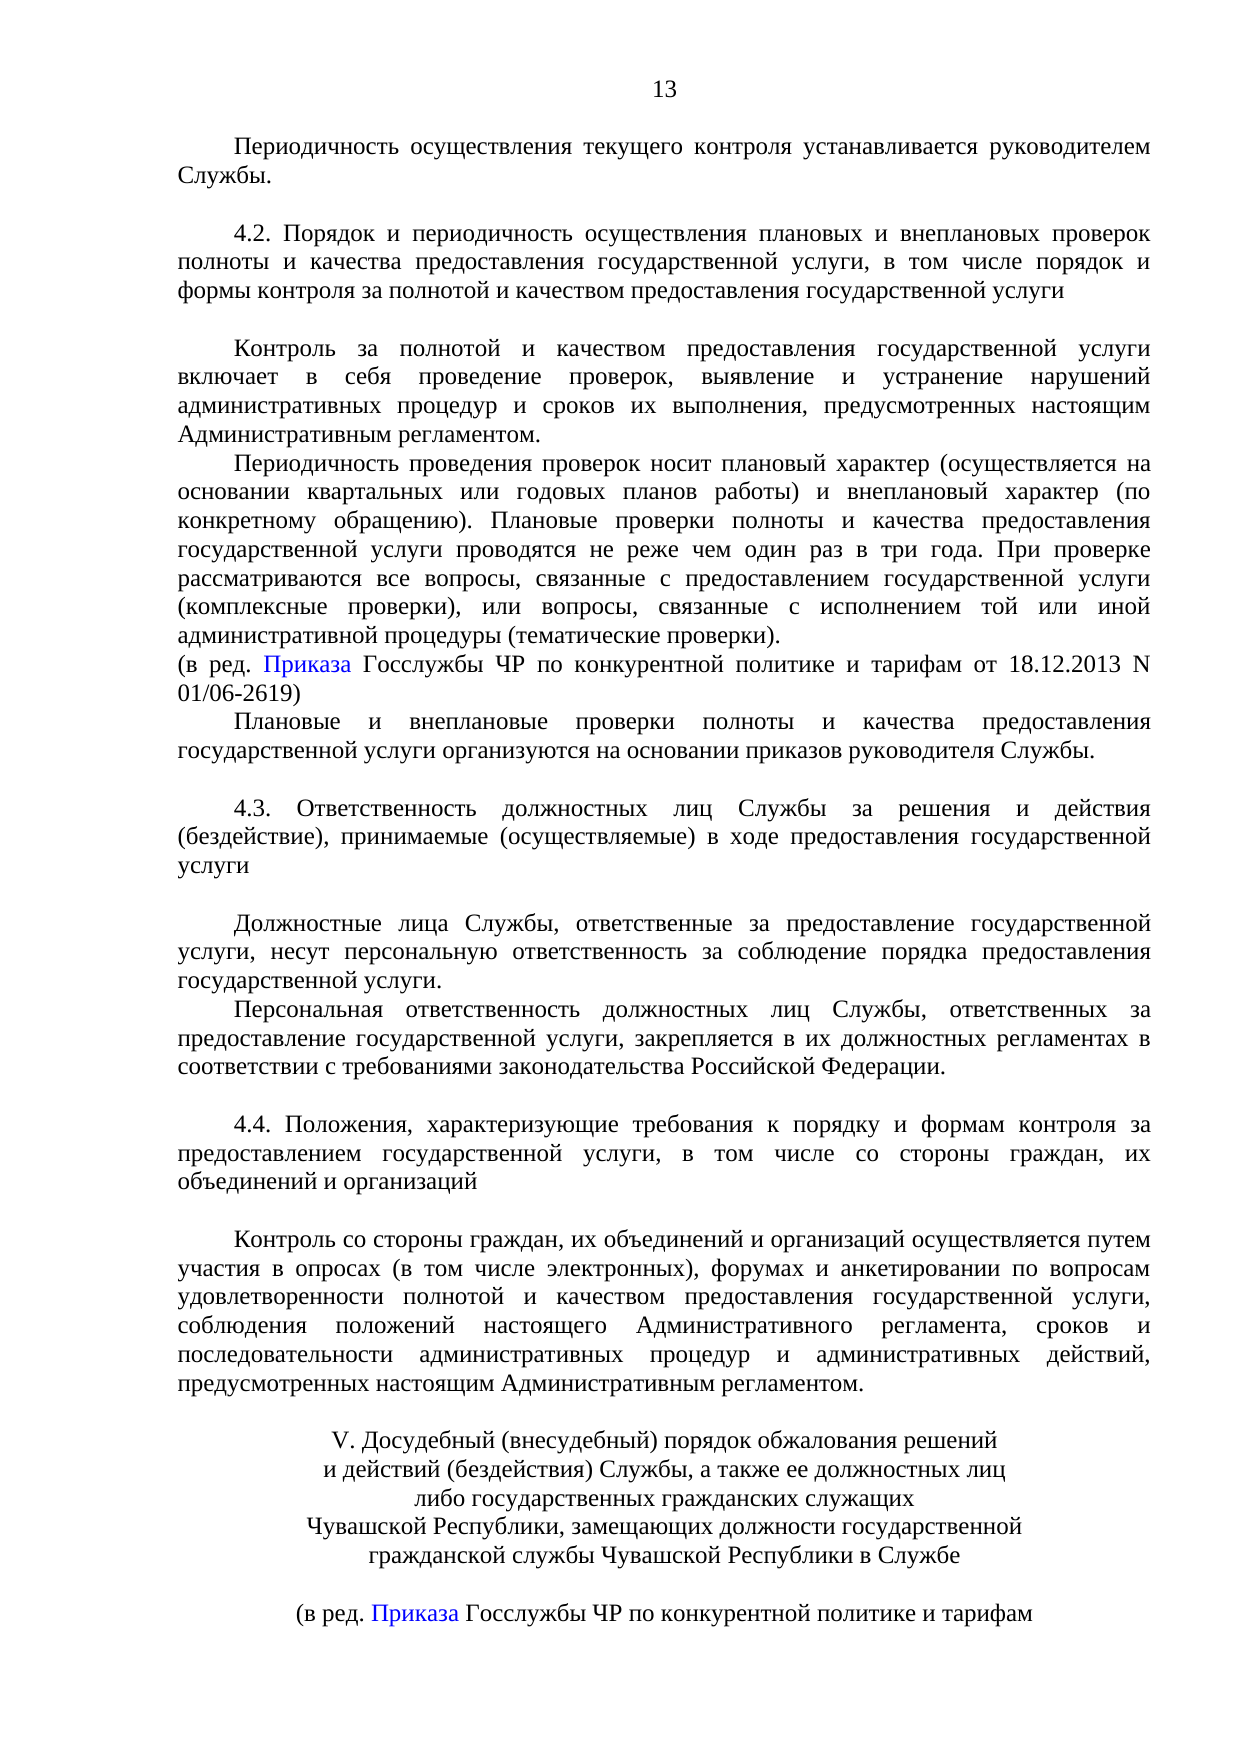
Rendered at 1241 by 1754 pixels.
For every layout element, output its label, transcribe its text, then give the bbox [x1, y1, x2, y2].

text гражданской службы Чувашской Республики в Службе [177, 1540, 1152, 1569]
text Периодичность осуществления текущего контроля устанавливается руководителем Службы. [177, 131, 1152, 189]
text Чувашской Республики, замещающих должности государственной [177, 1511, 1152, 1540]
text 4.2. Порядок и периодичность осуществления плановых и внеплановых проверок полноты и качества предоставления государственной услуги, в том числе порядок и формы контроля за полнотой и качеством предоставления государственной услуги [177, 218, 1152, 304]
text либо государственных гражданских служащих [177, 1483, 1152, 1511]
text (в ред. Приказа Госслужбы ЧР по конкурентной политике и тарифам [177, 1598, 1152, 1626]
text Периодичность проведения проверок носит плановый характер (осуществляется на основании квартальных или годовых планов работы) и внеплановый характер (по конкретному обращению). Плановые проверки полноты и качества предоставления государственной услуги проводятся не реже чем один раз в три года. При проверке рассматриваются все вопросы, связанные с предоставлением государственной услуги (комплексные проверки), или вопросы, связанные с исполнением той или иной административной процедуры (тематические проверки). [177, 448, 1152, 649]
text Персональная ответственность должностных лиц Службы, ответственных за предоставление государственной услуги, закрепляется в их должностных регламентах в соответствии с требованиями законодательства Российской Федерации. [177, 994, 1152, 1080]
text (в ред. Приказа Госслужбы ЧР по конкурентной политике и тарифам от 18.12.2013 N 01/06-2619) [177, 649, 1152, 706]
text Плановые и внеплановые проверки полноты и качества предоставления государственной услуги организуются на основании приказов руководителя Службы. [177, 706, 1152, 764]
text 4.4. Положения, характеризующие требования к порядку и формам контроля за предоставлением государственной услуги, в том числе со стороны граждан, их объединений и организаций [177, 1109, 1152, 1195]
text Контроль за полнотой и качеством предоставления государственной услуги включает в себя проведение проверок, выявление и устранение нарушений административных процедур и сроков их выполнения, предусмотренных настоящим Административным регламентом. [177, 333, 1152, 448]
text 4.3. Ответственность должностных лиц Службы за решения и действия (бездействие), принимаемые (осуществляемые) в ходе предоставления государственной услуги [177, 793, 1152, 879]
text Контроль со стороны граждан, их объединений и организаций осуществляется путем участия в опросах (в том числе электронных), форумах и анкетировании по вопросам удовлетворенности полнотой и качеством предоставления государственной услуги, соблюдения положений настоящего Административного регламента, сроков и последовательности административных процедур и административных действий, предусмотренных настоящим Административным регламентом. [177, 1224, 1152, 1396]
text Должностные лица Службы, ответственные за предоставление государственной услуги, несут персональную ответственность за соблюдение порядка предоставления государственной услуги. [177, 908, 1152, 994]
text V. Досудебный (внесудебный) порядок обжалования решений [177, 1425, 1152, 1454]
text и действий (бездействия) Службы, а также ее должностных лиц [177, 1454, 1152, 1483]
